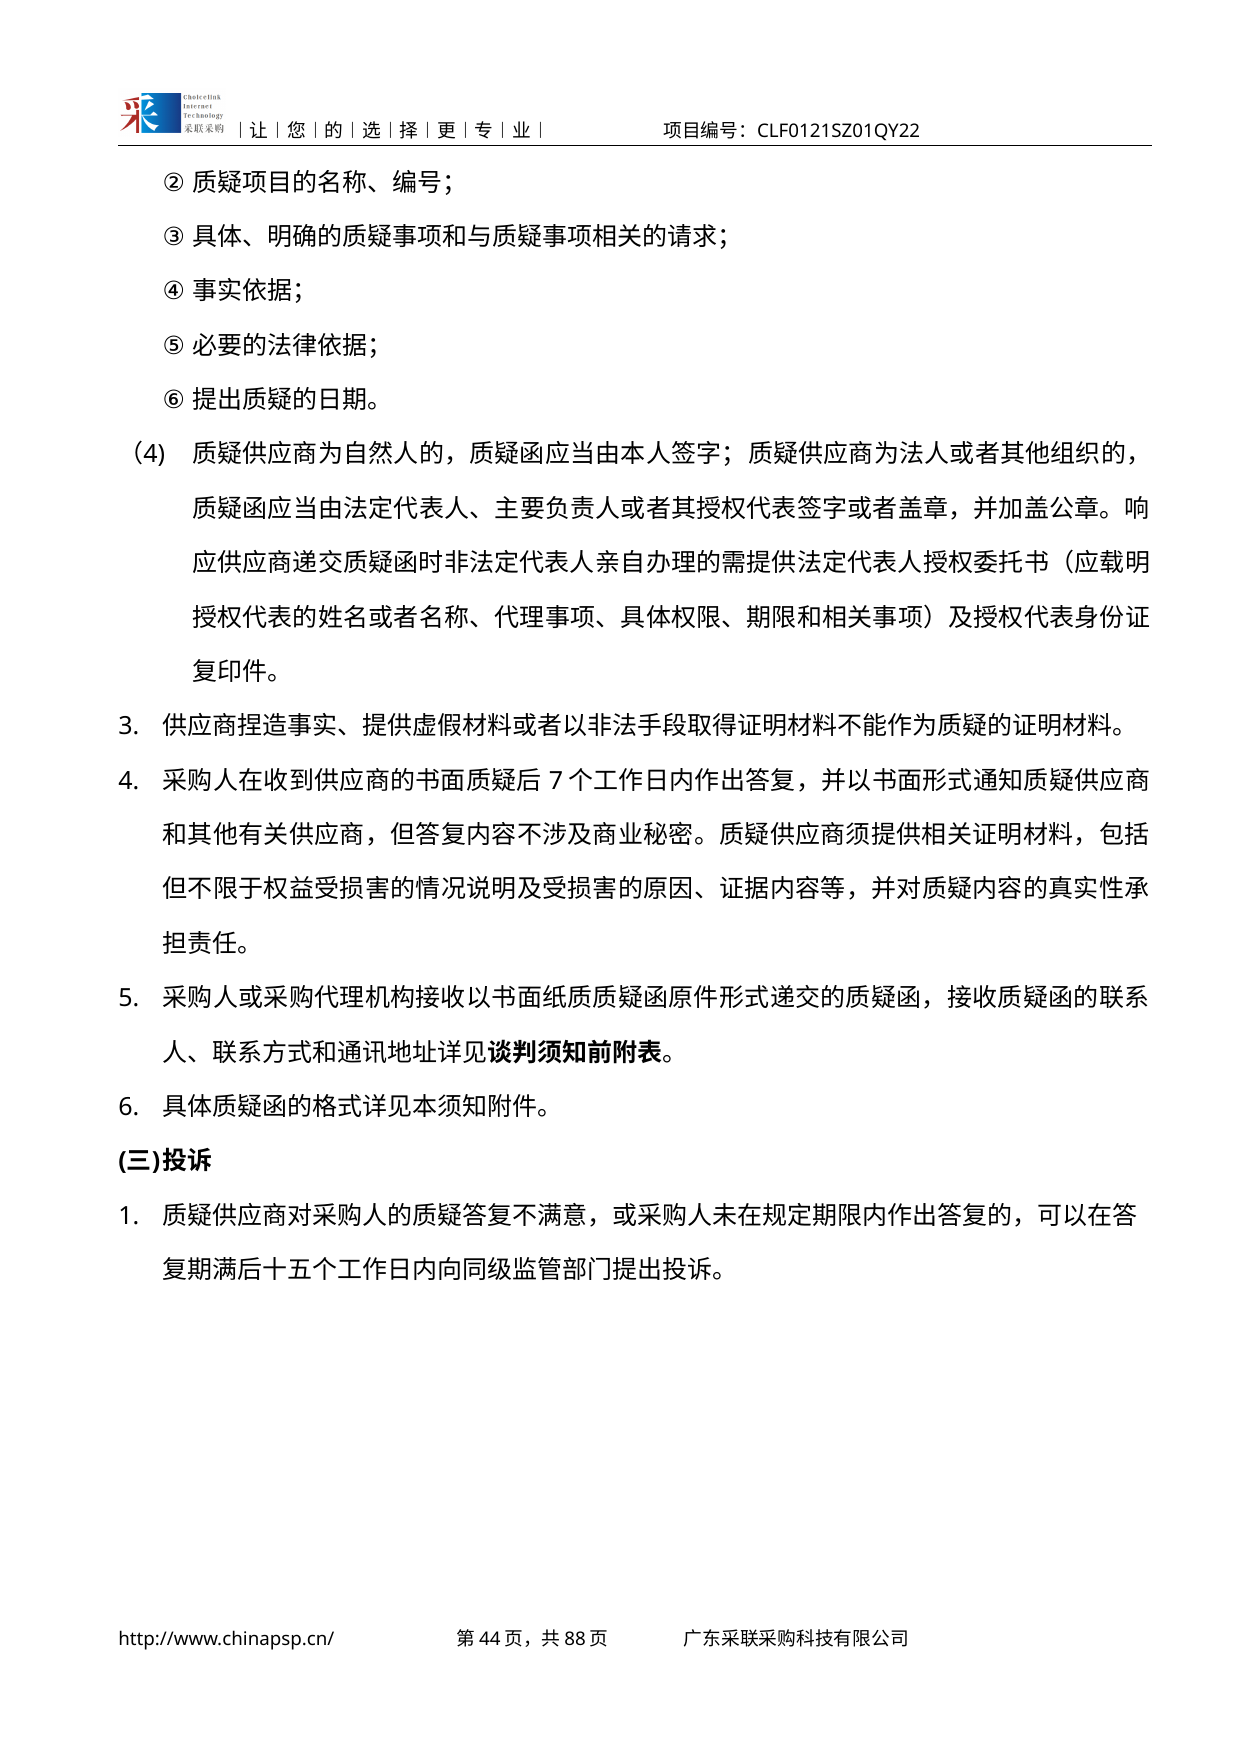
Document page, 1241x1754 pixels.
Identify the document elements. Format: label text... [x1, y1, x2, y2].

list 事实依据； [162, 271, 1152, 307]
list 具体质疑函的格式详见本须知附件。 [118, 1086, 1152, 1123]
list 具体、明确的质疑事项和与质疑事项相关的请求； [162, 216, 1152, 253]
list 供应商捏造事实、提供虚假材料或者以非法手段取得证明材料不能作为质疑的证明材料。 [118, 706, 1152, 742]
list 必要的法律依据； [162, 325, 1152, 361]
list 质疑供应商对采购人的质疑答复不满意，或采购人未在规定期限内作出答复的，可以在答复期满后十五个工作日内向同级监管部门提出投诉。 [118, 1195, 1152, 1286]
list 提出质疑的日期。 [162, 379, 1152, 416]
list 投诉 [118, 1141, 1152, 1177]
list 质疑项目的名称、编号； [162, 162, 1152, 198]
list 采购人在收到供应商的书面质疑后7个工作日内作出答复，并以书面形式通知质疑供应商和其他有关供应商，但答复内容不涉及商业秘密。质疑供应商须提供相关证明材料，包括但不限于权益受损害的情况说明及受损害的原因、证据内容等，并对质疑内容的真实性承担责任。 [118, 760, 1152, 959]
list 质疑供应商为自然人的，质疑函应当由本人签字；质疑供应商为法人或者其他组织的，质疑函应当由法定代表人、主要负责人或者其授权代表签字或者盖章，并加盖公章。响应供应商递交质疑函时非法定代表人亲自办理的需提供法定代表人授权委托书（应载明授权代表的姓名或者名称、代理事项、具体权限、期限和相关事项）及授权代表身份证复印件。 [118, 434, 1152, 688]
picture [118, 88, 226, 137]
list 采购人或采购代理机构接收以书面纸质质疑函原件形式递交的质疑函，接收质疑函的联系人、联系方式和通讯地址详见谈判须知前附表。 [118, 978, 1152, 1068]
